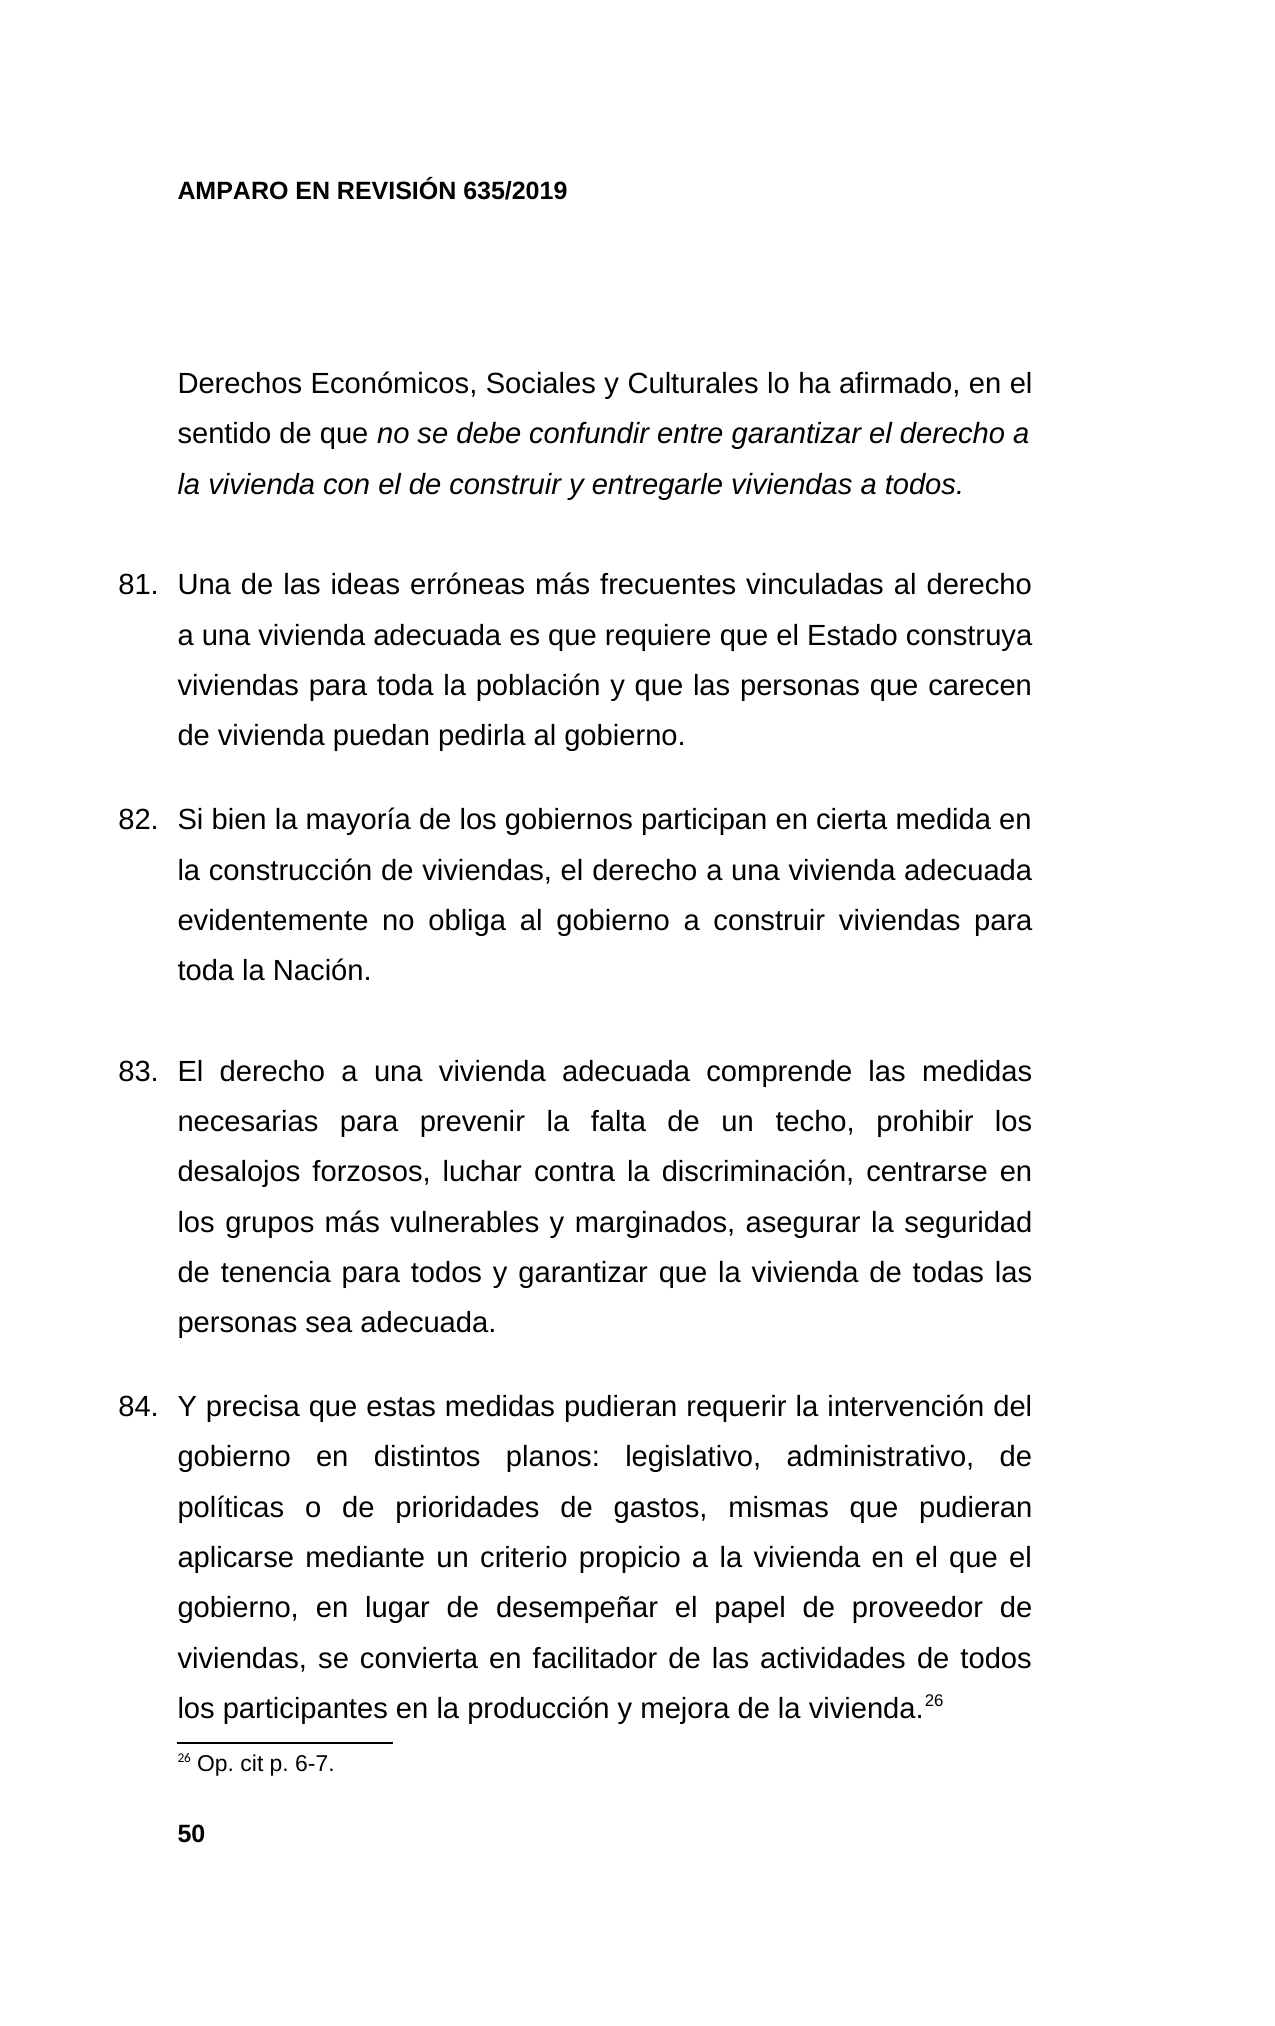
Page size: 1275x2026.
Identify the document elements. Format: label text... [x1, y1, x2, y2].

list Y precisa que estas medidas pudieran requerir la intervención del gobierno en distintos planos: legislativo, administrativo, de políticas o de prioridades de gastos, mismas que pudieran aplicarse mediante un criterio propicio a la vivienda en el que el gobierno, en lugar de desempeñar el papel de proveedor de viviendas, se convierta en facilitador de las actividades de todos los participantes en la producción y mejora de la vivienda. [118, 1389, 1033, 1724]
list Una de las ideas erróneas más frecuentes vinculadas al derecho a una vivienda adecuada es que requiere que el Estado construya viviendas para toda la población y que las personas que carecen de vivienda puedan pedirla al gobierno. [118, 567, 1033, 752]
list El derecho a una vivienda adecuada comprende las medidas necesarias para prevenir la falta de un techo, prohibir los desalojos forzosos, luchar contra la discriminación, centrarse en los grupos más vulnerables y marginados, asegurar la seguridad de tenencia para todos y garantizar que la vivienda de todas las personas sea adecuada. [118, 1054, 1033, 1339]
list Si bien la mayoría de los gobiernos participan en cierta medida en la construcción de viviendas, el derecho a una vivienda adecuada evidentemente no obliga al gobierno a construir viviendas para toda la Nación. [118, 802, 1033, 987]
